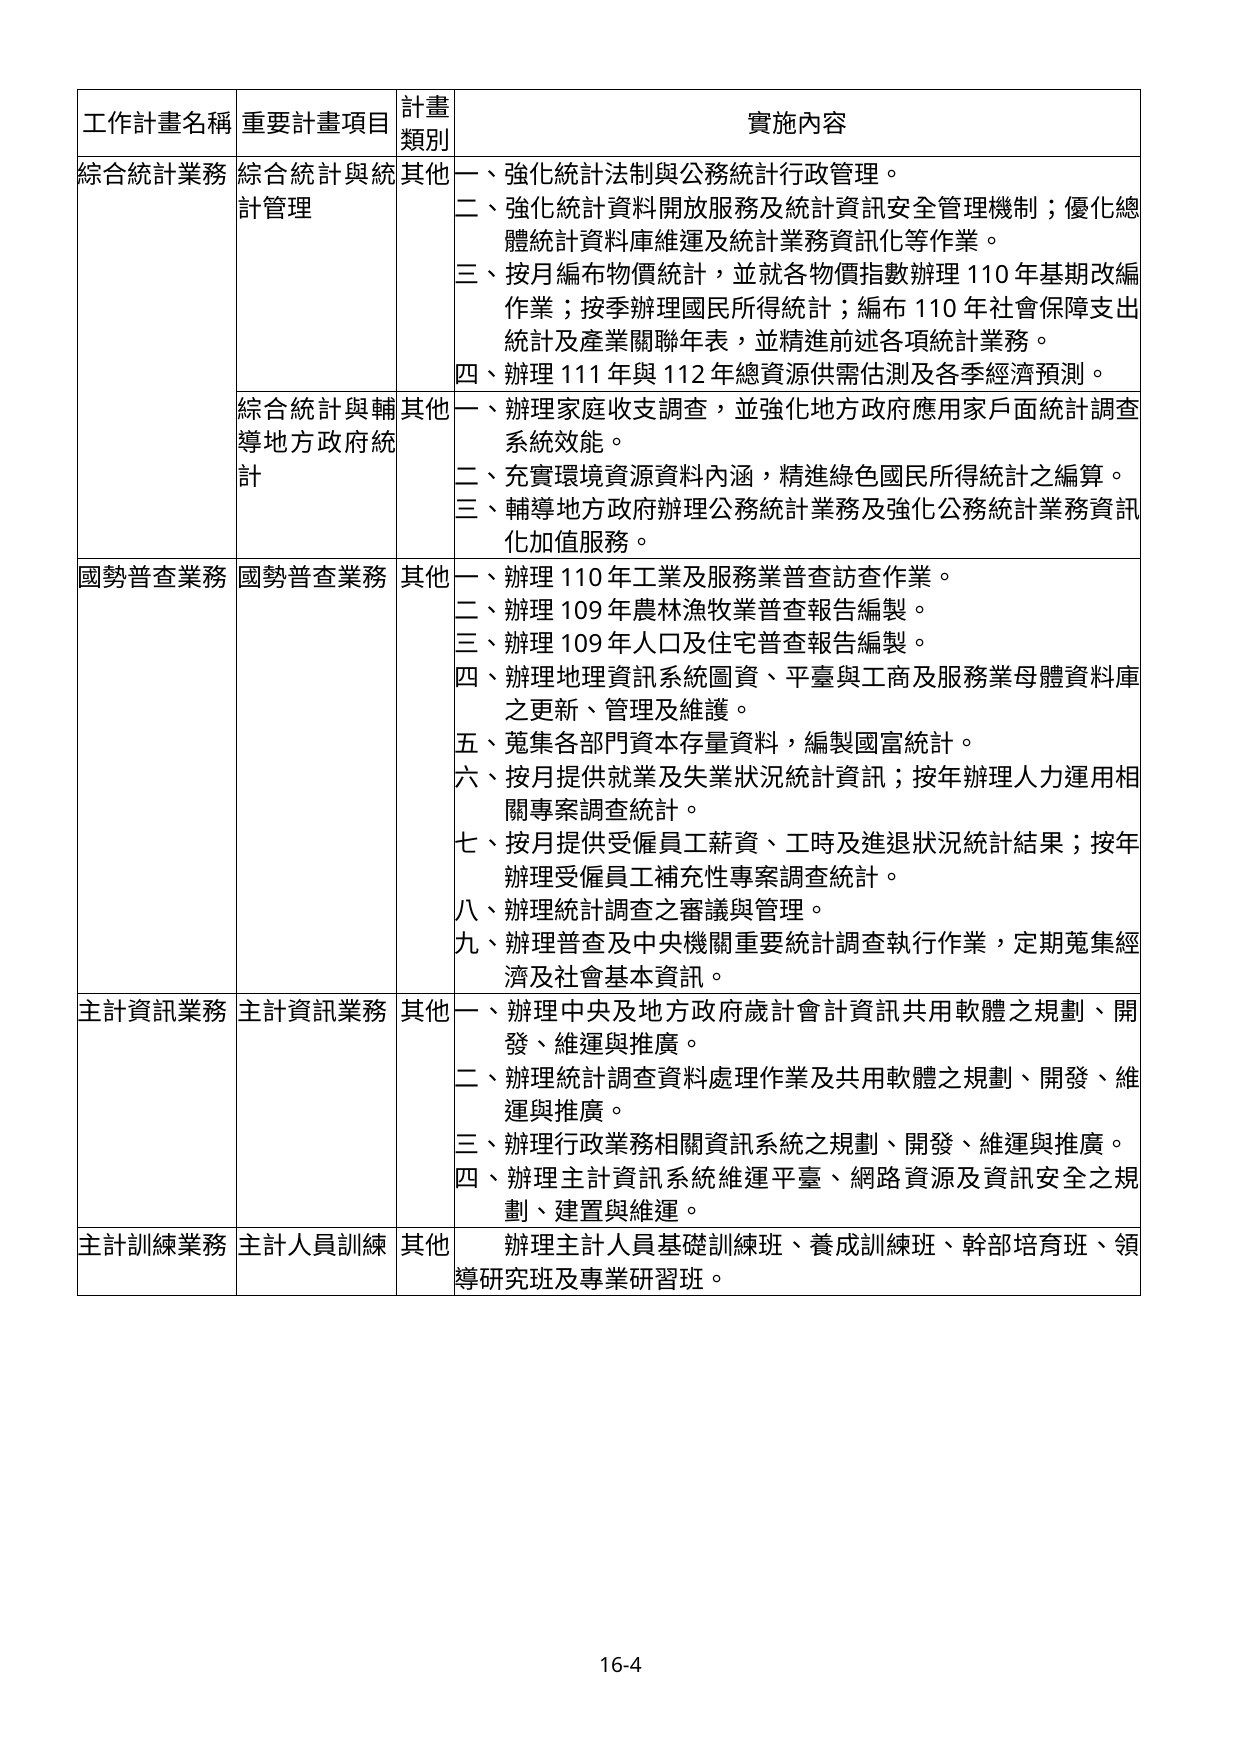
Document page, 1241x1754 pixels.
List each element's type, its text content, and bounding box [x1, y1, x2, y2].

table_cell 綜合統計業務 [78, 157, 236, 558]
table_cell 國勢普查業務 [237, 559, 396, 993]
table_header 工作計畫名稱 [78, 90, 236, 156]
table_cell 其他 [397, 392, 454, 558]
table_cell 其他 [397, 1228, 454, 1295]
table_cell 一、強化統計法制與公務統計行政管理。 二、強化統計資料開放服務及統計資訊安全管理機制；優化總體統計資料庫維運及統計業務資訊化等作業。 三、按月編布物價統計，並就各物價指數辦理110年基期改編作業；按季辦理國民所得統計；編布110 年社會保障支出統計及產業關聯年表，並精進前述各項統計業務。 四、辦理111年與112年總資源供需估測及各季經濟預測。 [455, 157, 1140, 391]
table_header 計畫類別 [397, 90, 454, 156]
table_cell 主計資訊業務 [237, 994, 396, 1227]
table_header 重要計畫項目 [237, 90, 396, 156]
table_cell 國勢普查業務 [78, 559, 236, 993]
table_cell 其他 [397, 559, 454, 993]
table_cell 綜合統計與輔導地方政府統計 [237, 392, 396, 558]
table_cell 一、辦理中央及地方政府歲計會計資訊共用軟體之規劃、開發、維運與推廣。 二、辦理統計調查資料處理作業及共用軟體之規劃、開發、維運與推廣。 三、辦理行政業務相關資訊系統之規劃、開發、維運與推廣。 四、辦理主計資訊系統維運平臺、網路資源及資訊安全之規劃、建置與維運。 [455, 994, 1140, 1227]
table_header 實施內容 [455, 90, 1140, 156]
table_cell 其他 [397, 157, 454, 391]
table_cell 一、辦理110年工業及服務業普查訪查作業。 二、辦理109年農林漁牧業普查報告編製。 三、辦理109年人口及住宅普查報告編製。 四、辦理地理資訊系統圖資、平臺與工商及服務業母體資料庫之更新、管理及維護。 五、蒐集各部門資本存量資料，編製國富統計。 六、按月提供就業及失業狀況統計資訊；按年辦理人力運用相關專案調查統計。 七、按月提供受僱員工薪資、工時及進退狀況統計結果；按年辦理受僱員工補充性專案調查統計。 八、辦理統計調查之審議與管理。 九、辦理普查及中央機關重要統計調查執行作業，定期蒐集經濟及社會基本資訊。 [455, 559, 1140, 993]
table_cell 綜合統計與統計管理 [237, 157, 396, 391]
table_cell 一、辦理家庭收支調查，並強化地方政府應用家戶面統計調查系統效能。 二、充實環境資源資料內涵，精進綠色國民所得統計之編算。 三、輔導地方政府辦理公務統計業務及強化公務統計業務資訊化加值服務。 [455, 392, 1140, 558]
table_cell 其他 [397, 994, 454, 1227]
table_cell 主計人員訓練 [237, 1228, 396, 1295]
table_cell 主計資訊業務 [78, 994, 236, 1227]
table_cell 主計訓練業務 [78, 1228, 236, 1295]
table_cell 辦理主計人員基礎訓練班、養成訓練班、幹部培育班、領導研究班及專業研習班。 [455, 1228, 1140, 1295]
